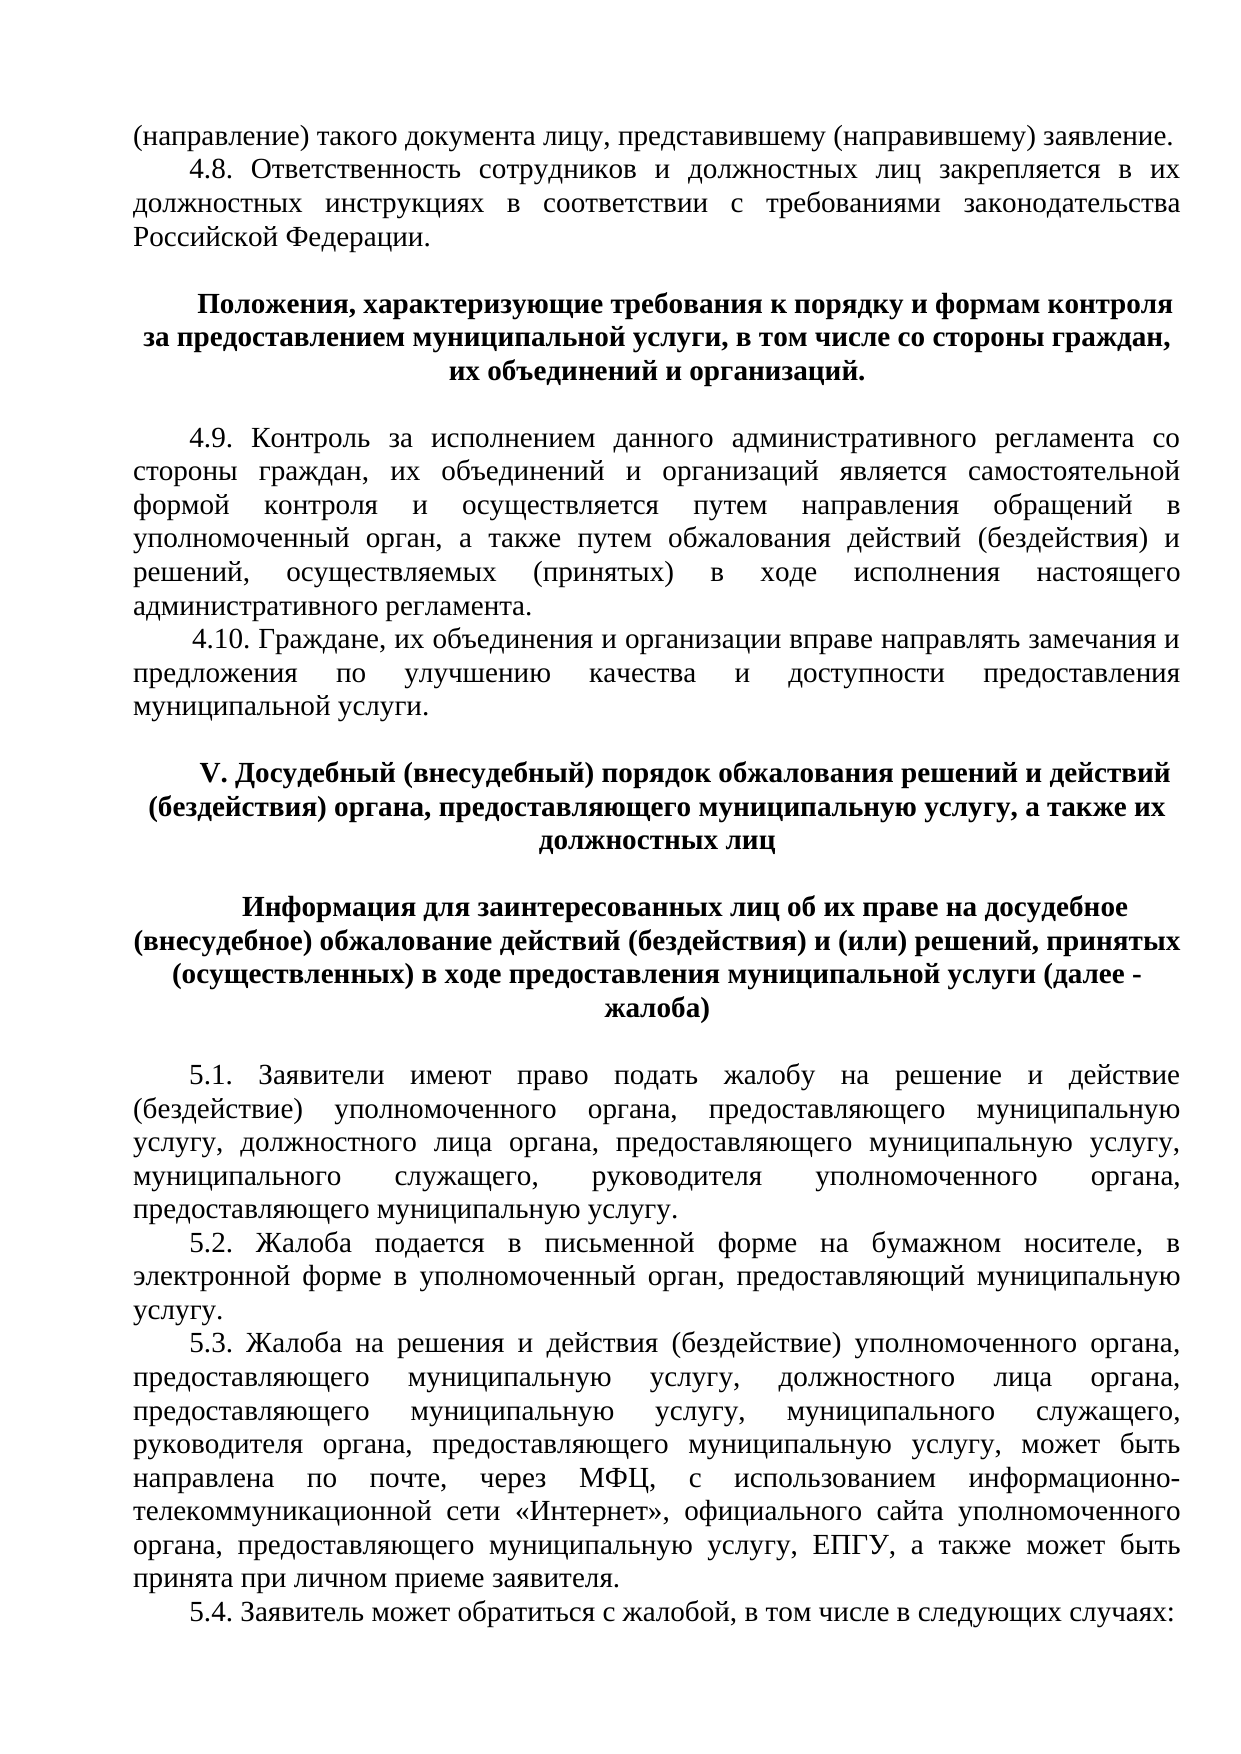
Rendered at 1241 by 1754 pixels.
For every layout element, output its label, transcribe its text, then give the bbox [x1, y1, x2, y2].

text 5.1. Заявители имеют право подать жалобу на решение и действие (бездействие) уполномоченного органа, предоставляющего муниципальную услугу, должностного лица органа, предоставляющего муниципальную услугу, муниципального служащего, руководителя уполномоченного органа, предоставляющего муниципальную услугу. [133, 1057, 1181, 1225]
text 5.4. Заявитель может обратиться с жалобой, в том числе в следующих случаях: [133, 1594, 1181, 1627]
text 4.8. Ответственность сотрудников и должностных лиц закрепляется в их должностных инструкциях в соответствии с требованиями законодательства Российской Федерации. [133, 152, 1181, 252]
text 4.10. Граждане, их объединения и организации вправе направлять замечания и предложения по улучшению качества и доступности предоставления муниципальной услуги. [133, 621, 1181, 722]
text Положения, характеризующие требования к порядку и формам контроля за предоставлением муниципальной услуги, в том числе со стороны граждан, их объединений и организаций. [133, 286, 1181, 386]
text Информация для заинтересованных лиц об их праве на досудебное (внесудебное) обжалование действий (бездействия) и (или) решений, принятых (осуществленных) в ходе предоставления муниципальной услуги (далее - жалоба) [133, 889, 1181, 1024]
text 5.3. Жалоба на решения и действия (бездействие) уполномоченного органа, предоставляющего муниципальную услугу, должностного лица органа, предоставляющего муниципальную услугу, муниципального служащего, руководителя органа, предоставляющего муниципальную услугу, может быть направлена по почте, через МФЦ, с использованием информационно-телекоммуникационной сети «Интернет», официального сайта уполномоченного органа, предоставляющего муниципальную услугу, ЕПГУ, а также может быть принята при личном приеме заявителя. [133, 1326, 1181, 1594]
text V. Досудебный (внесудебный) порядок обжалования решений и действий (бездействия) органа, предоставляющего муниципальную услугу, а также их должностных лиц [133, 755, 1181, 856]
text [133, 118, 1181, 152]
text 5.2. Жалоба подается в письменной форме на бумажном носителе, в электронной форме в уполномоченный орган, предоставляющий муниципальную услугу. [133, 1225, 1181, 1326]
text 4.9. Контроль за исполнением данного административного регламента со стороны граждан, их объединений и организаций является самостоятельной формой контроля и осуществляется путем направления обращений в уполномоченный орган, а также путем обжалования действий (бездействия) и решений, осуществляемых (принятых) в ходе исполнения настоящего административного регламента. [133, 420, 1181, 621]
